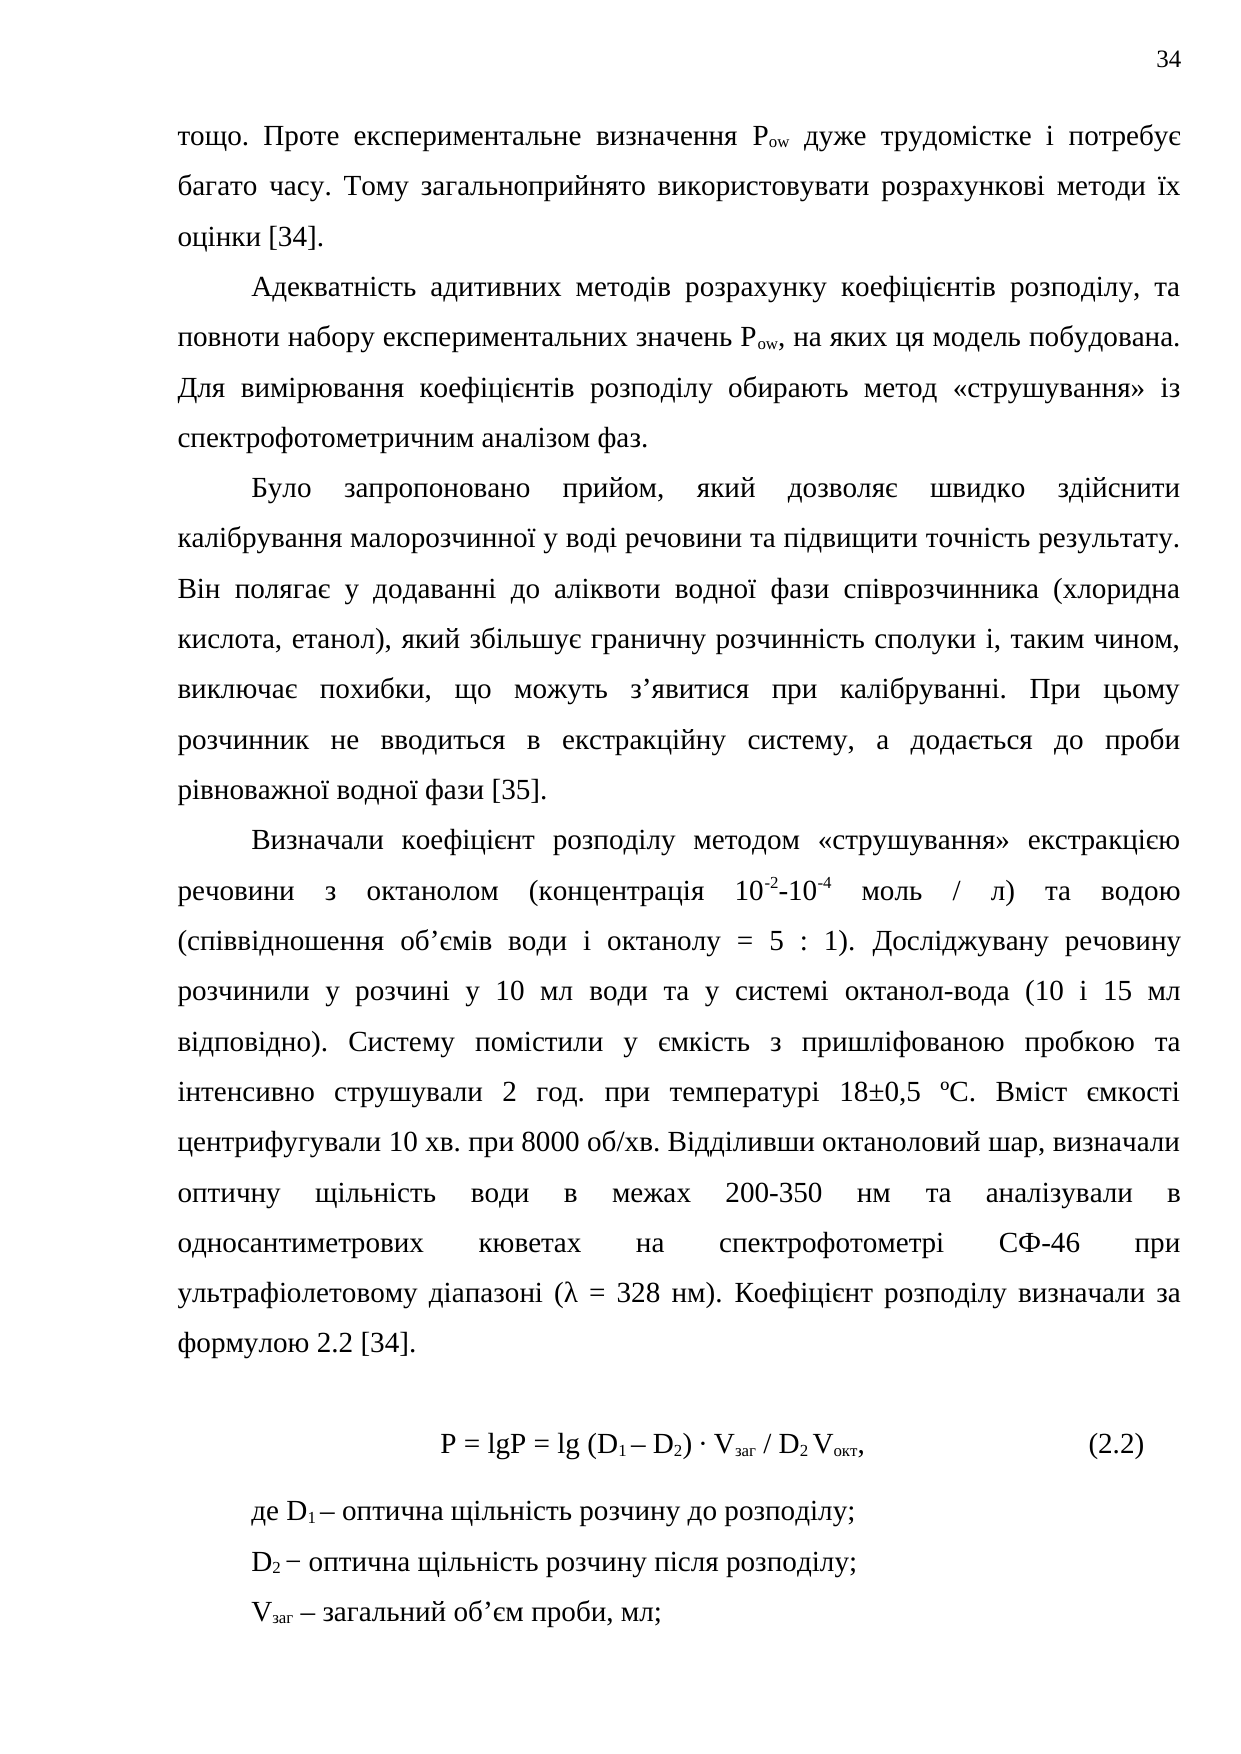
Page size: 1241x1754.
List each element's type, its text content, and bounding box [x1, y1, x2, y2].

text Р = lgP = lg (D1 – D2) ∙ Vзаг / D2 Vокт, (2.2) [177, 1426, 1181, 1460]
text де D1 – оптична щільність розчину до розподілу; [177, 1493, 1181, 1527]
text Було запропоновано прийом, який дозволяє швидко здійснити калібрування малорозчинної у воді речовини та підвищити точність результату. Він полягає у додаванні до аліквоти водної фази співрозчинника (хлоридна кислота, етанол), який збільшує граничну розчинність сполуки і, таким чином, виключає похибки, що можуть з’явитися при калібруванні. При цьому розчинник не вводиться в екстракційну систему, а додається до проби рівноважної водної фази [35]. [177, 470, 1181, 806]
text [177, 118, 1181, 252]
text Адекватність адитивних методів розрахунку коефіцієнтів розподілу, та повноти набору експериментальних значень Рow, на яких ця модель побудована. Для вимірювання коефіцієнтів розподілу обирають метод «струшування» із спектрофотометричним аналізом фаз. [177, 269, 1181, 453]
text Визначали коефіцієнт розподілу методом «струшування» екстракцією речовини з октанолом (концентрація 10-2-10-4 моль / л) та водою (співвідношення об’ємів води і октанолу = 5 : 1). Досліджувану речовину розчинили у розчині у 10 мл води та у системі октанол-вода (10 і 15 мл відповідно). Систему помістили у ємкість з пришліфованою пробкою та інтенсивно струшували 2 год. при температурі 18±0,5 ºС. Вміст ємкості центрифугували 10 хв. при 8000 об/хв. Відділивши октаноловий шар, визначали оптичну щільність води в межах 200-350 нм та аналізували в односантиметрових кюветах на спектрофотометрі СФ-46 при ультрафіолетовому діапазоні (λ = 328 нм). Коефіцієнт розподілу визначали за формулою 2.2 [34]. [177, 822, 1181, 1359]
text Vзаг – загальний об’єм проби, мл; [177, 1594, 1181, 1627]
text D2 − оптична щільність розчину після розподілу; [177, 1544, 1181, 1577]
